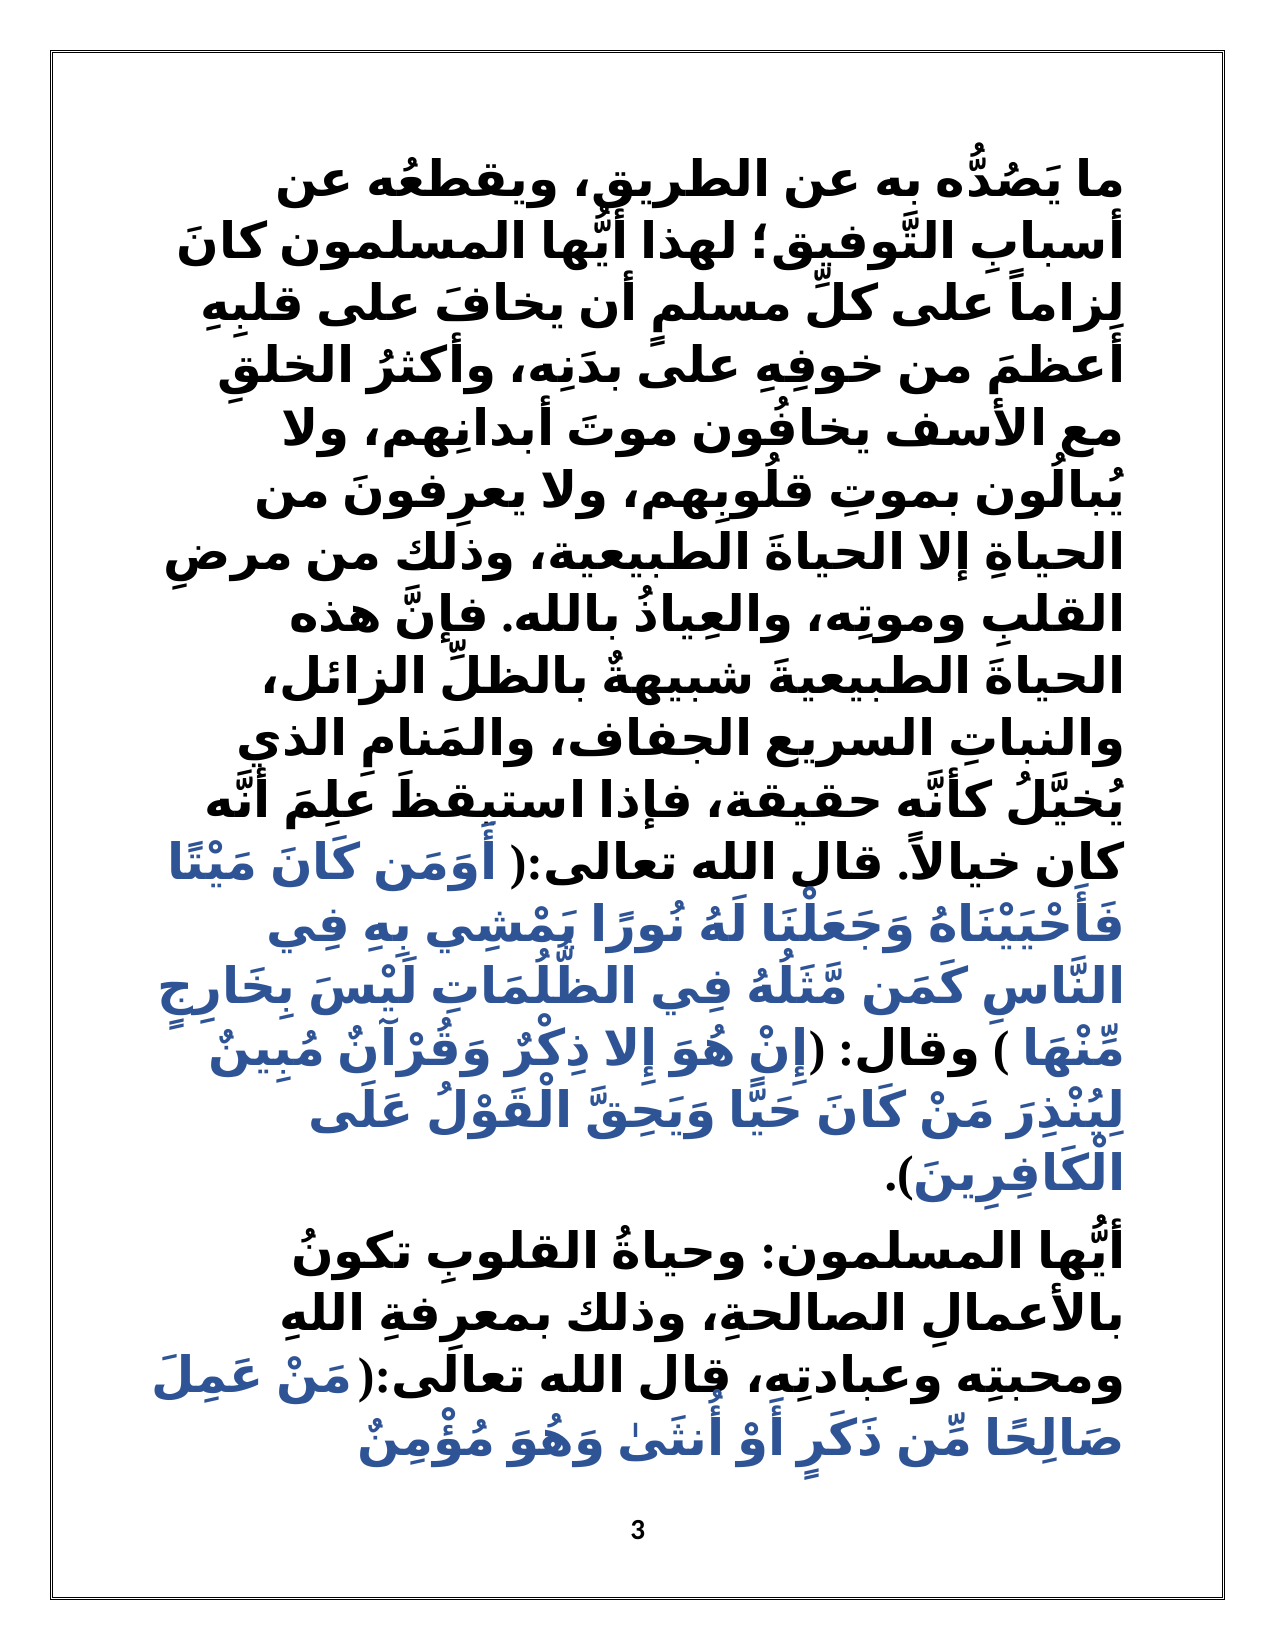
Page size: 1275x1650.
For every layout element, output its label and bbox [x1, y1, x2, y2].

text [150, 1222, 1125, 1466]
text [150, 150, 1125, 1201]
